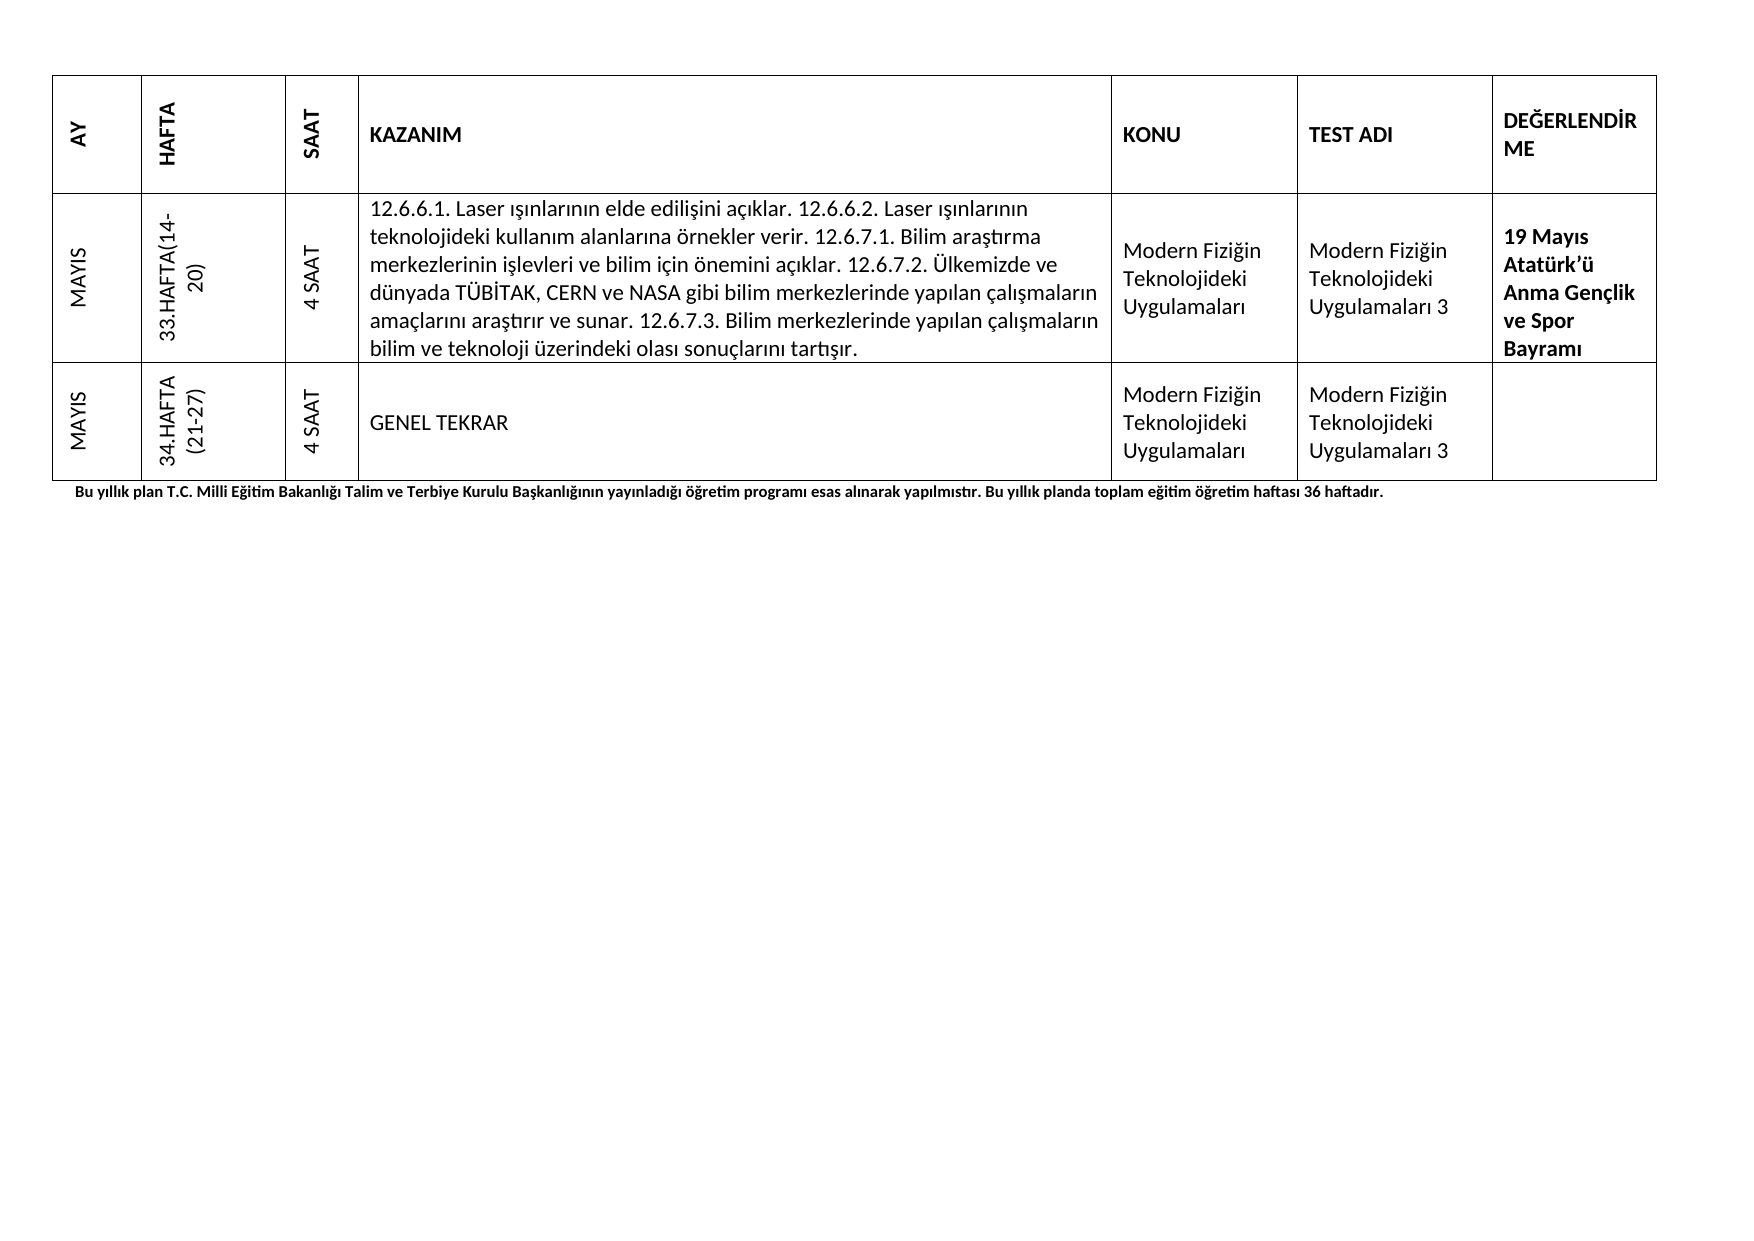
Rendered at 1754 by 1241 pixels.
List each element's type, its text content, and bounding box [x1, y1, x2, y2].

table_cell 33.HAFTA(14-20) [142, 194, 285, 362]
table_cell 34.HAFTA(21-27) [142, 363, 285, 480]
table_cell [1493, 363, 1656, 480]
table_cell GENEL TEKRAR [359, 363, 1111, 480]
table_cell 19 Mayıs Atatürk’ü Anma Gençlik ve Spor Bayramı [1493, 194, 1656, 362]
table_cell Modern Fiziğin Teknolojideki Uygulamaları 3 [1298, 194, 1492, 362]
table_cell Modern Fiziğin Teknolojideki Uygulamaları [1112, 363, 1297, 480]
table_cell 12.6.6.1. Laser ışınlarının elde edilişini açıklar. 12.6.6.2. Laser ışınlarının teknolojideki kullanım alanlarına örnekler verir. 12.6.7.1. Bilim araştırma merkezlerinin işlevleri ve bilim için önemini açıklar. 12.6.7.2. Ülkemizde ve dünyada TÜBİTAK, CERN ve NASA gibi bilim merkezlerinde yapılan çalışmaların amaçlarını araştırır ve sunar. 12.6.7.3. Bilim merkezlerinde yapılan çalışmaların bilim ve teknoloji üzerindeki olası sonuçlarını tartışır. [359, 194, 1111, 362]
table_header KAZANIM [359, 76, 1111, 193]
table_cell Modern Fiziğin Teknolojideki Uygulamaları 3 [1298, 363, 1492, 480]
table_header DEĞERLENDİRME [1493, 76, 1656, 193]
table_cell 4 SAAT [286, 363, 358, 480]
table_cell 4 SAAT [286, 194, 358, 362]
table_header HAFTA [142, 76, 285, 193]
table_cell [1112, 194, 1297, 362]
table_cell MAYIS [53, 194, 141, 362]
table_header SAAT [286, 76, 358, 193]
text Bu yıllık plan T.C. Milli Eğitim Bakanlığı Talim ve Terbiye Kurulu Başkanlığının yayınladığı öğretim programı esas alınarak yapılmıstır. Bu yıllık planda toplam eğitim öğretim haftası 36 haftadır. [75, 481, 1679, 502]
table_header KONU [1112, 76, 1297, 193]
table_cell MAYIS [53, 363, 141, 480]
table_header TEST ADI [1298, 76, 1492, 193]
table_header AY [53, 76, 141, 193]
